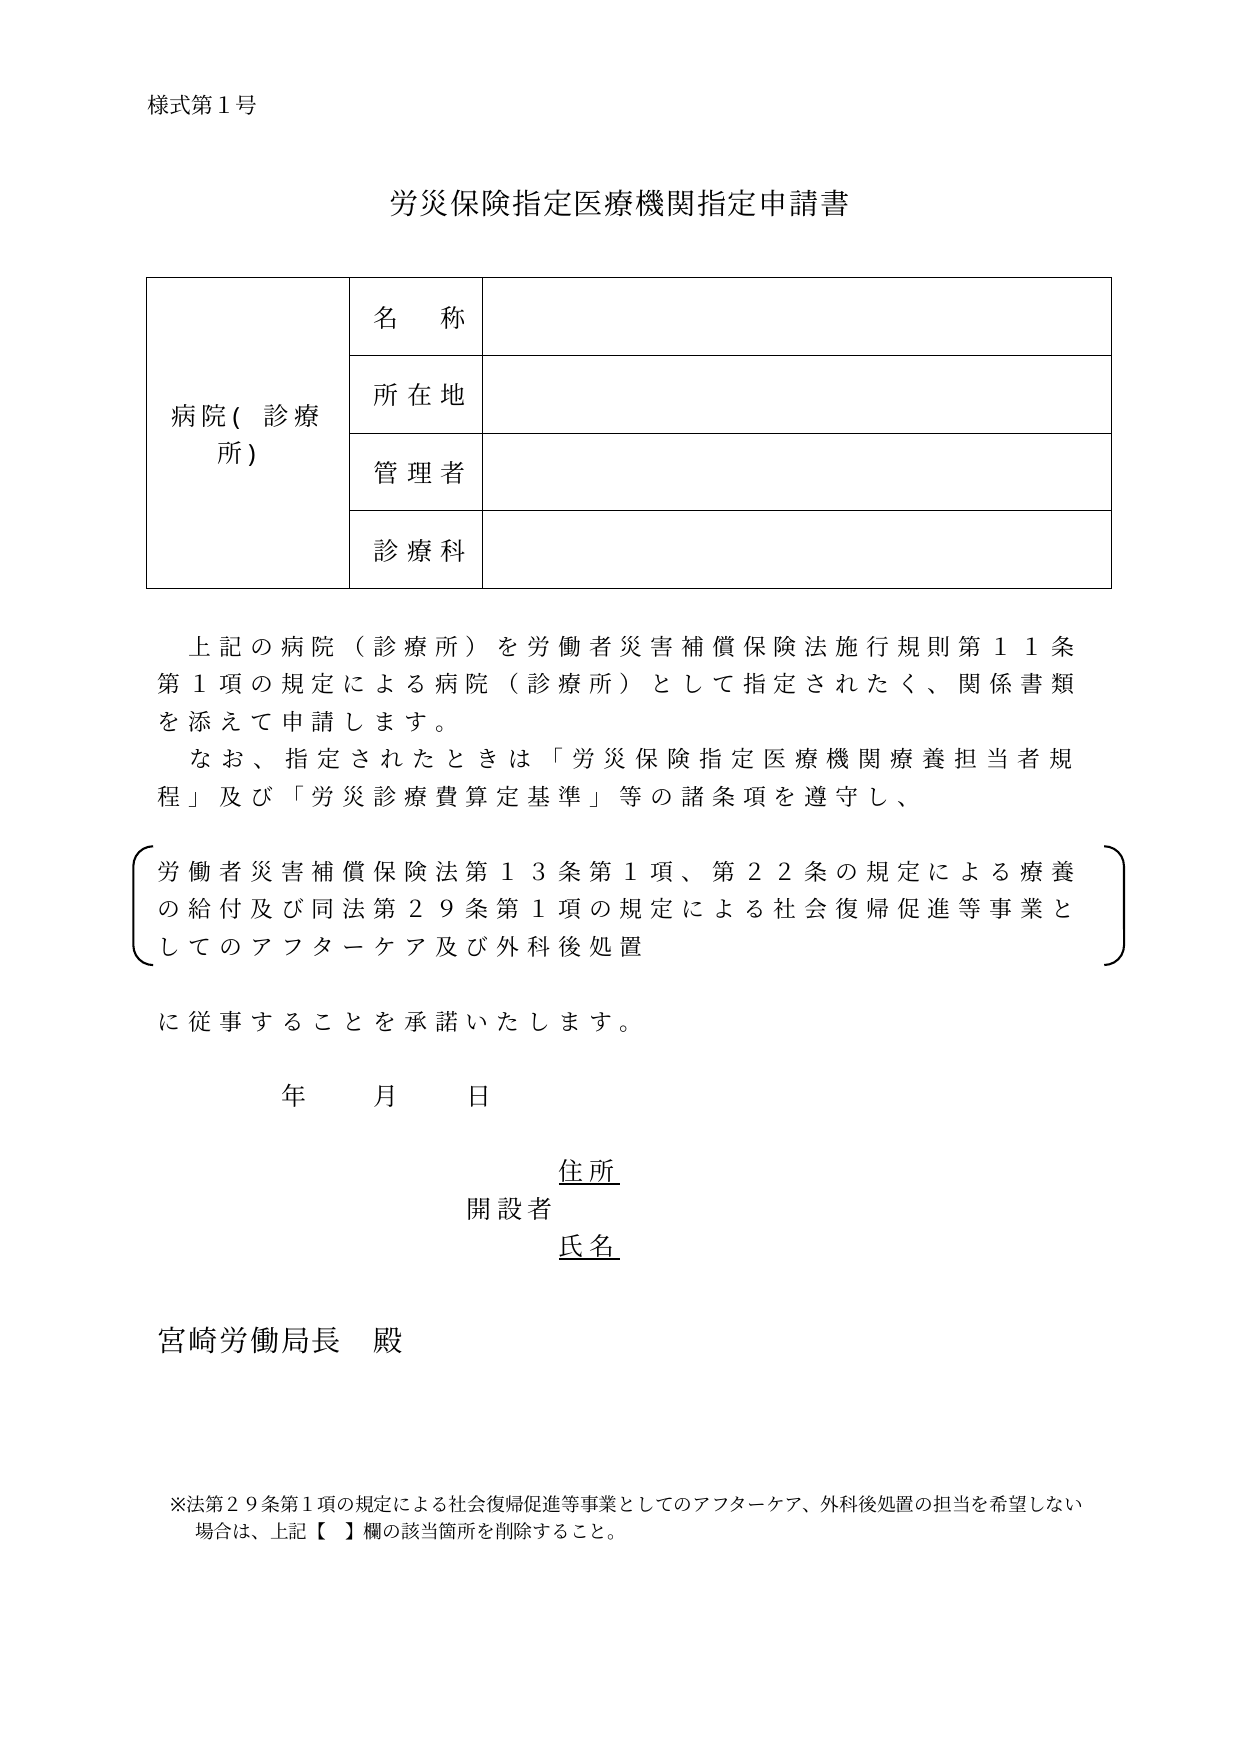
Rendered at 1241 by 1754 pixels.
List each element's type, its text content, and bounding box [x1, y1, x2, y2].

text 上記の病院（診療所）を労働者災害補償保険法施行規則第１１条第１項の規定による病院（診療所）として指定されたく、関係書類を添えて申請します。 [158, 626, 1083, 739]
text 労働者災害補償保険法第１３条第１項、第２２条の規定による療養の給付及び同法第２９条第１項の規定による社会復帰促進等事業としてのアフターケア及び外科後処置 [158, 851, 1083, 964]
text 労災保険指定医療機関指定申請書 [158, 164, 1083, 239]
text 宮崎労働局長 殿 [158, 1301, 1083, 1376]
table_cell 診療科 [350, 511, 482, 588]
text に従事することを承諾いたします。 [158, 1001, 1083, 1039]
table_cell [483, 356, 1111, 432]
table_header [483, 278, 1111, 355]
table_cell [483, 434, 1111, 510]
table_header 名 称 [350, 278, 482, 355]
table_header 病院(診療所) [147, 278, 349, 588]
text 年 月 日 [158, 1076, 1083, 1114]
text 住所 [158, 1151, 1083, 1189]
table_cell 所在地 [350, 356, 482, 432]
table_cell 管理者 [350, 434, 482, 510]
text なお、指定されたときは「労災保険指定医療機関療養担当者規程」及び「労災診療費算定基準」等の諸条項を遵守し、 [158, 739, 1083, 814]
text 氏名 [158, 1226, 1083, 1264]
table_cell [483, 511, 1111, 588]
text 開設者 [158, 1189, 1083, 1226]
